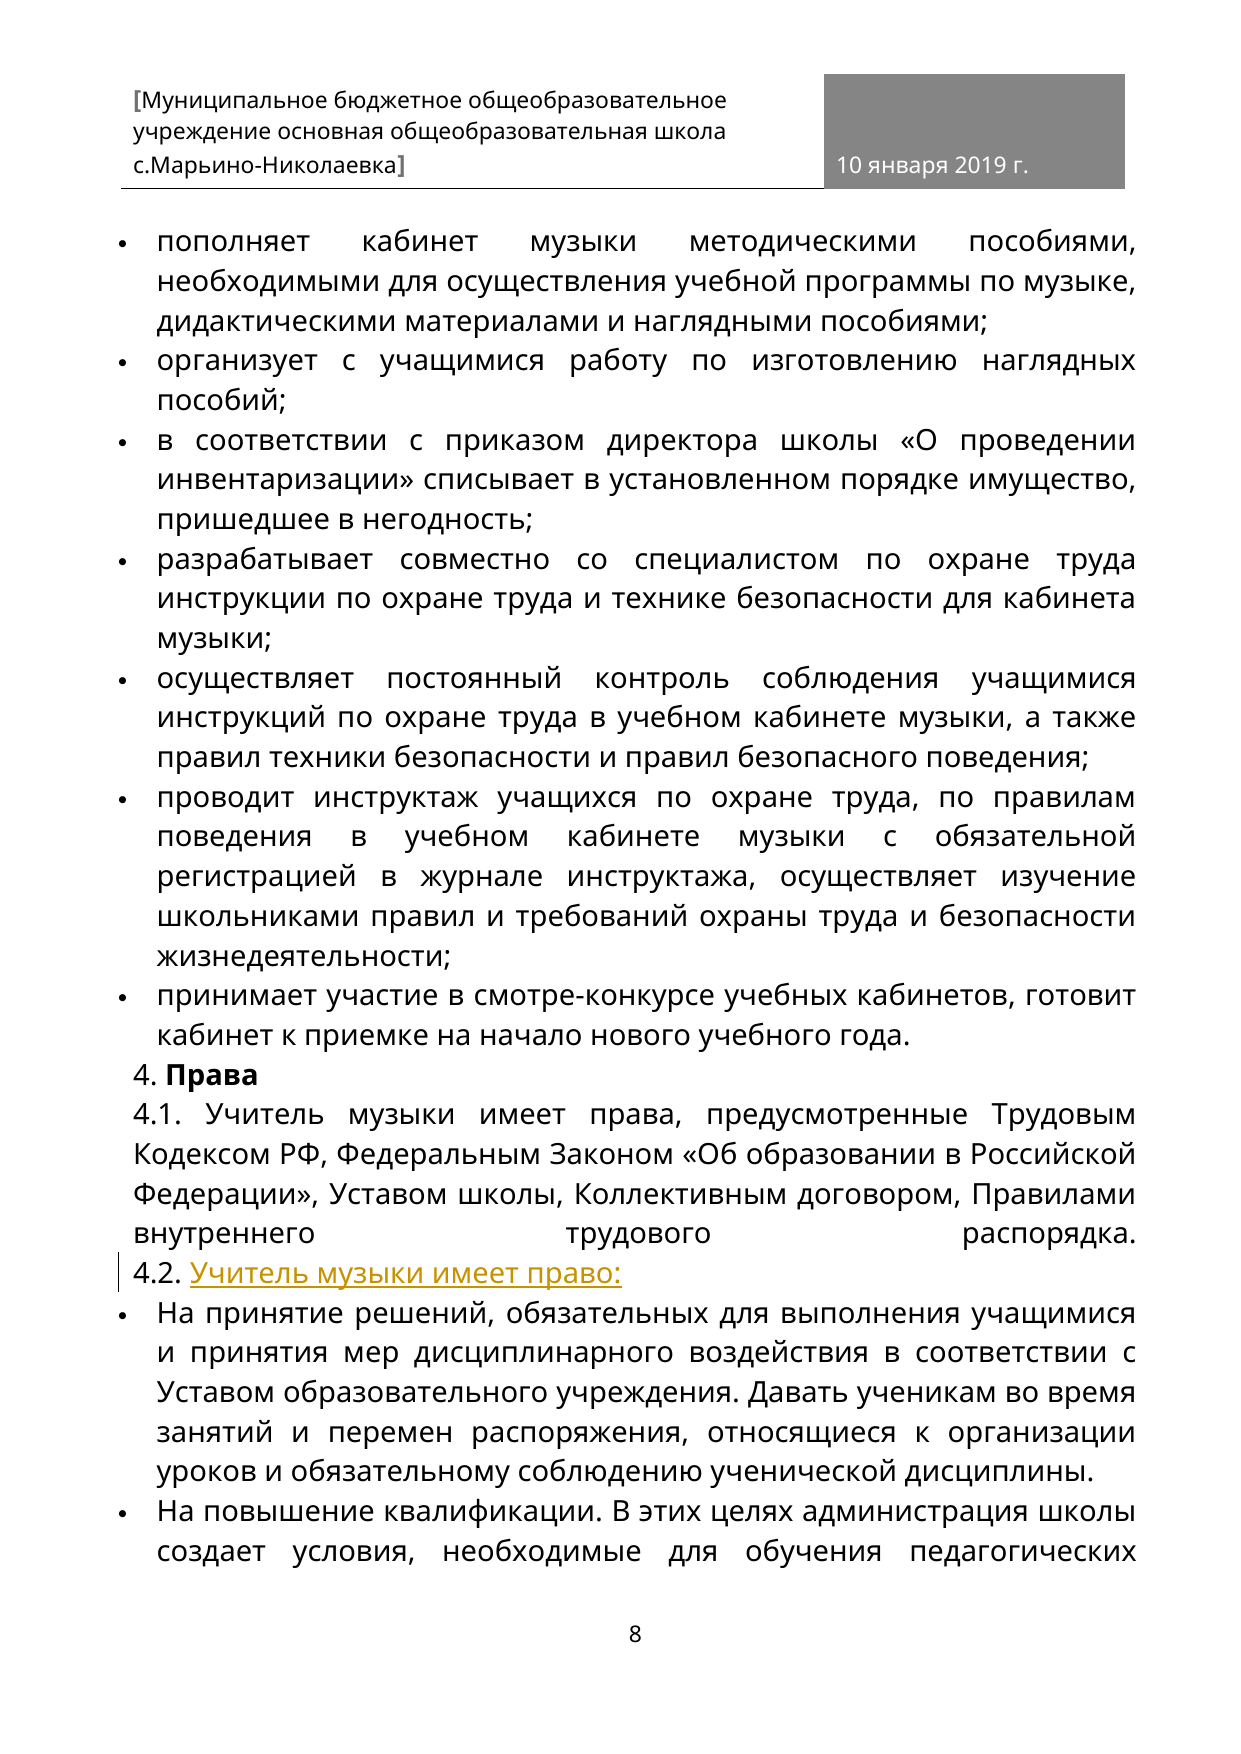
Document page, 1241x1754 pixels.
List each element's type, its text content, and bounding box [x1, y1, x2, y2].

list осуществляет постоянный контроль соблюдения учащимися инструкций по охране труда в учебном кабинете музыки, а также правил техники безопасности и правил безопасного поведения; [119, 657, 1137, 776]
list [119, 1490, 1137, 1570]
text 4.1. Учитель музыки имеет права, предусмотренные Трудовым Кодексом РФ, Федеральным Законом «Об образовании в Российской Федерации», Уставом школы, Коллективным договором, Правилами внутреннего трудового распорядка. 4.2. [133, 1093, 1137, 1292]
list пополняет кабинет музыки методическими пособиями, необходимыми для осуществления учебной программы по музыке, дидактическими материалами и наглядными пособиями; [119, 220, 1137, 339]
list организует с учащимися работу по изготовлению наглядных пособий; [119, 339, 1137, 419]
list в соответствии с приказом директора школы «О проведении инвентаризации» списывает в установленном порядке имущество, пришедшее в негодность; [119, 419, 1137, 538]
text 4. Права [133, 1054, 1137, 1093]
list проводит инструктаж учащихся по охране труда, по правилам поведения в учебном кабинете музыки с обязательной регистрацией в журнале инструктажа, осуществляет изучение школьниками правил и требований охраны труда и безопасности жизнедеятельности; [119, 776, 1137, 974]
list разрабатывает совместно со специалистом по охране труда инструкции по охране труда и технике безопасности для кабинета музыки; [119, 538, 1137, 657]
list принимает участие в смотре-конкурсе учебных кабинетов, готовит кабинет к приемке на начало нового учебного года. [119, 974, 1137, 1054]
list На принятие решений, обязательных для выполнения учащимися и принятия мер дисциплинарного воздействия в соответствии с Уставом образовательного учреждения. Давать ученикам во время занятий и перемен распоряжения, относящиеся к организации уроков и обязательному соблюдению ученической дисциплины. [119, 1292, 1137, 1490]
